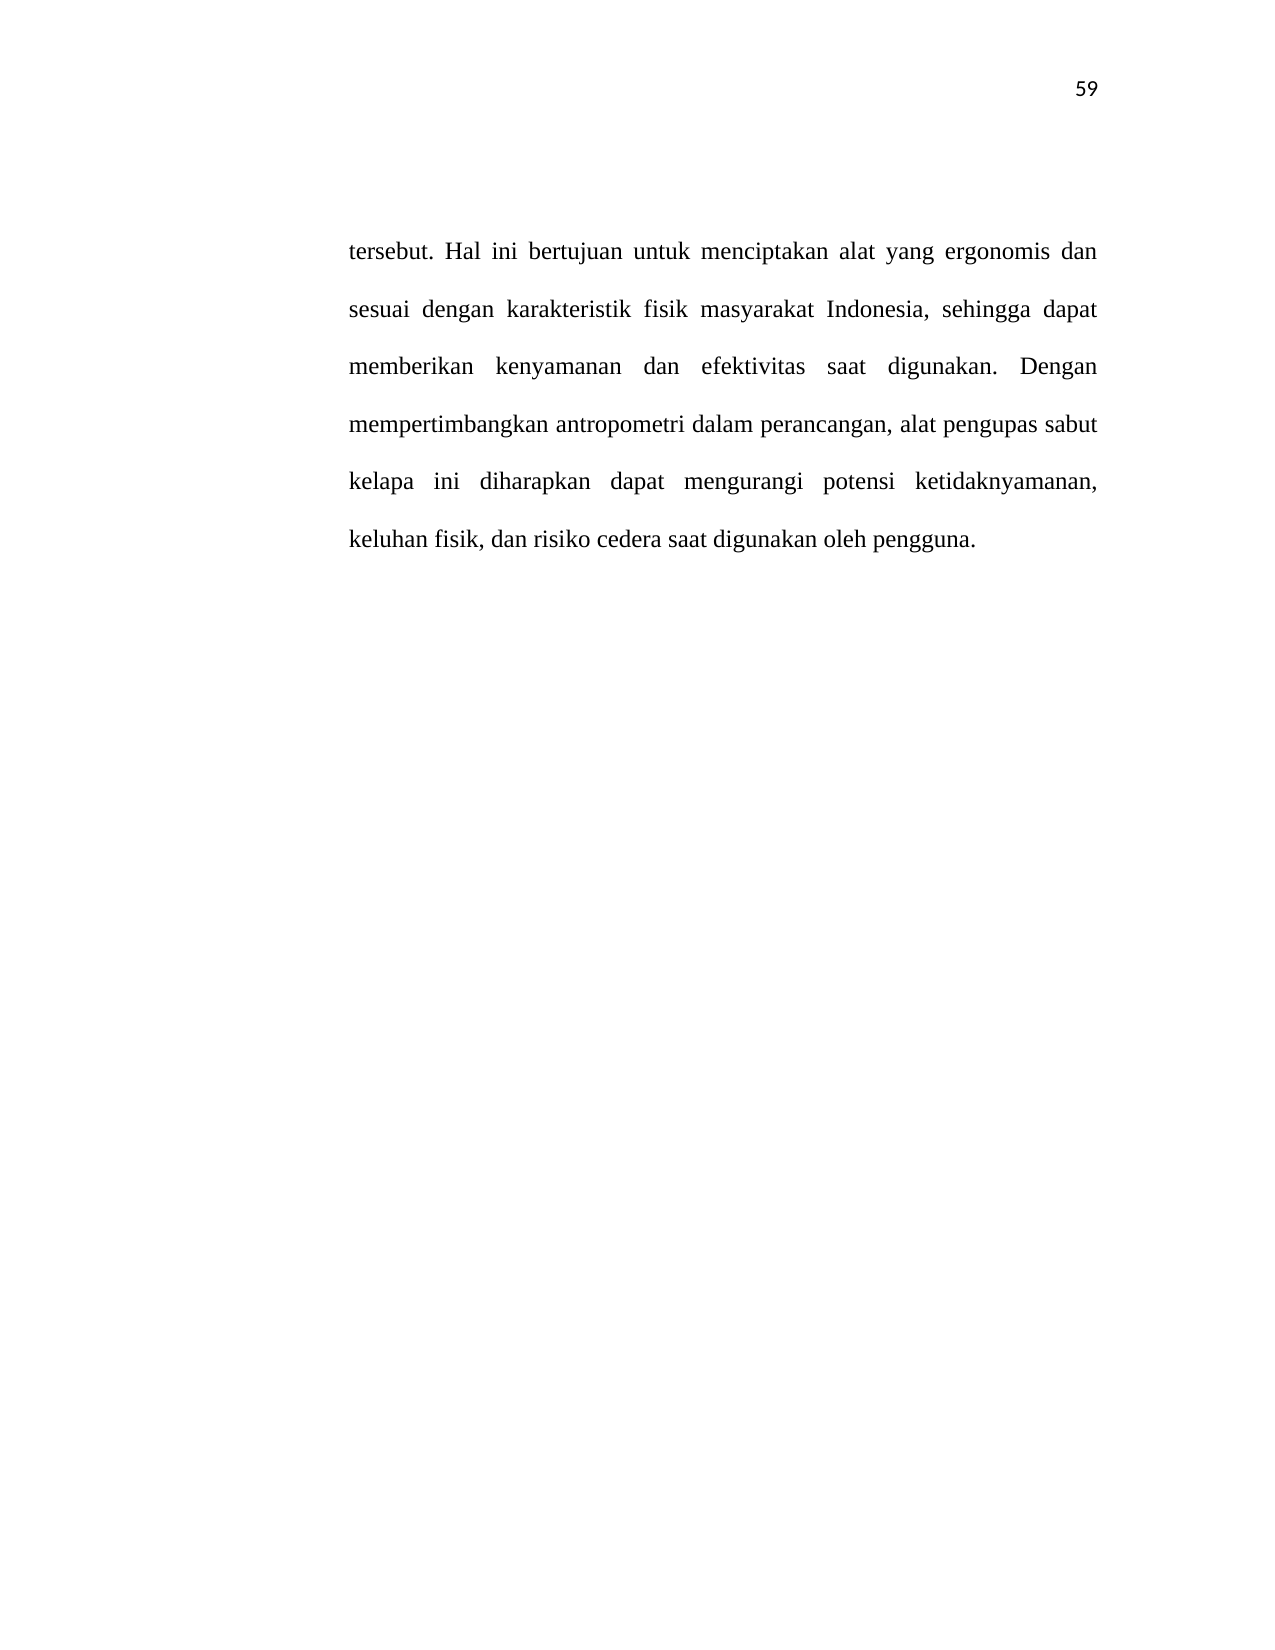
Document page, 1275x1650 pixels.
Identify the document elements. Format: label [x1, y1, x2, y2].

list [311, 236, 1098, 552]
